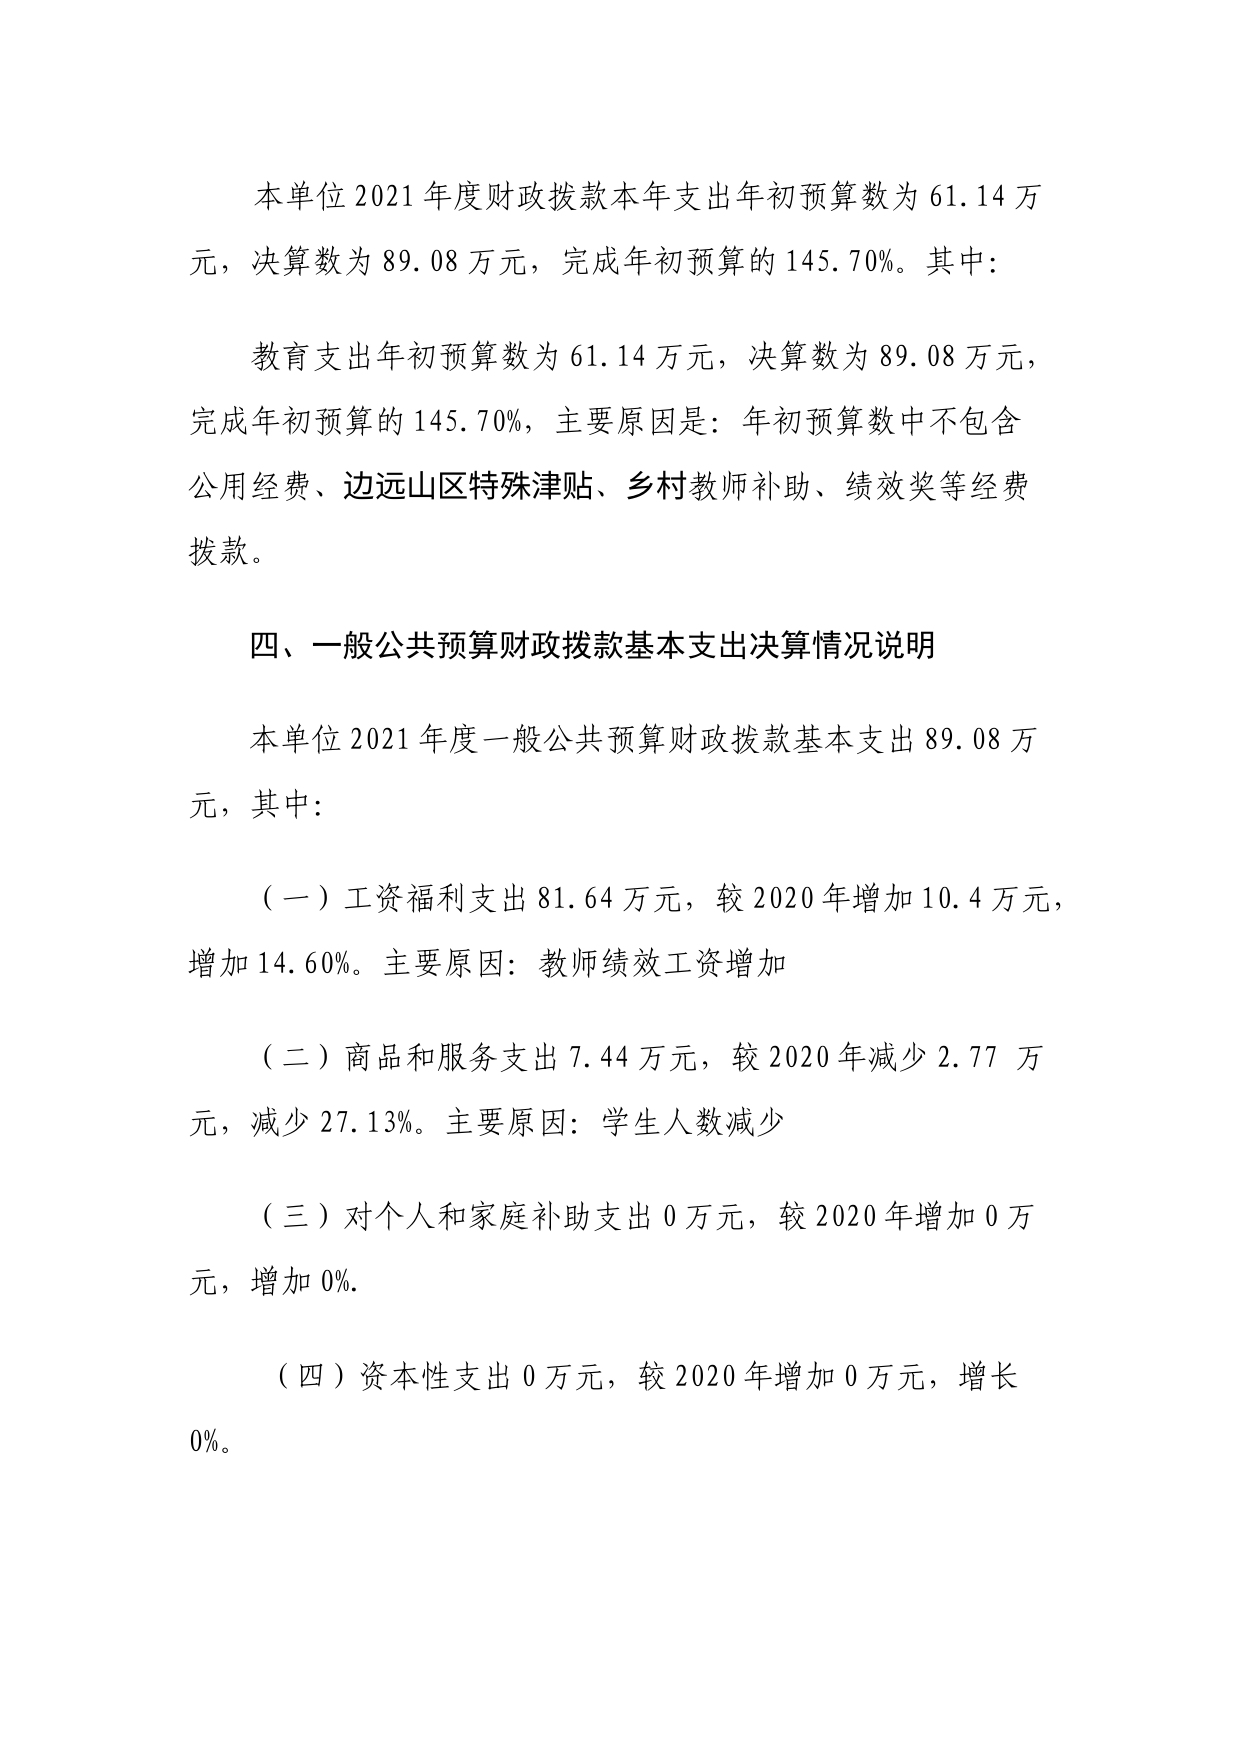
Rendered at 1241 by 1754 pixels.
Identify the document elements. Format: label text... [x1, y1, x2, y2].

text （一）工资福利支出81.64万元，较2020年增加10.4万元，增加14.60%。主要原因：教师绩效工资增加 [187, 864, 1053, 994]
text 本单位2021年度一般公共预算财政拨款基本支出89.08万元，其中： [187, 704, 1053, 834]
text （四）资本性支出0万元，较2020年增加0万元，增长0%。 [187, 1341, 1053, 1471]
text 本单位2021年度财政拨款本年支出年初预算数为61.14万元，决算数为89.08万元，完成年初预算的145.70%。其中： [187, 162, 1053, 292]
text 教育支出年初预算数为61.14万元，决算数为89.08万元，完成年初预算的145.70%，主要原因是：年初预算数中不包含公用经费、边远山区特殊津贴、乡村教师补助、绩效奖等经费拨款。 [187, 321, 1053, 581]
text 四、一般公共预算财政拨款基本支出决算情况说明 [187, 610, 1053, 675]
text （三）对个人和家庭补助支出0万元，较2020年增加0万元，增加0%. [187, 1182, 1053, 1312]
text （二）商品和服务支出7.44万元，较2020年减少2.77 万元，减少27.13%。主要原因：学生人数减少 [187, 1023, 1053, 1153]
